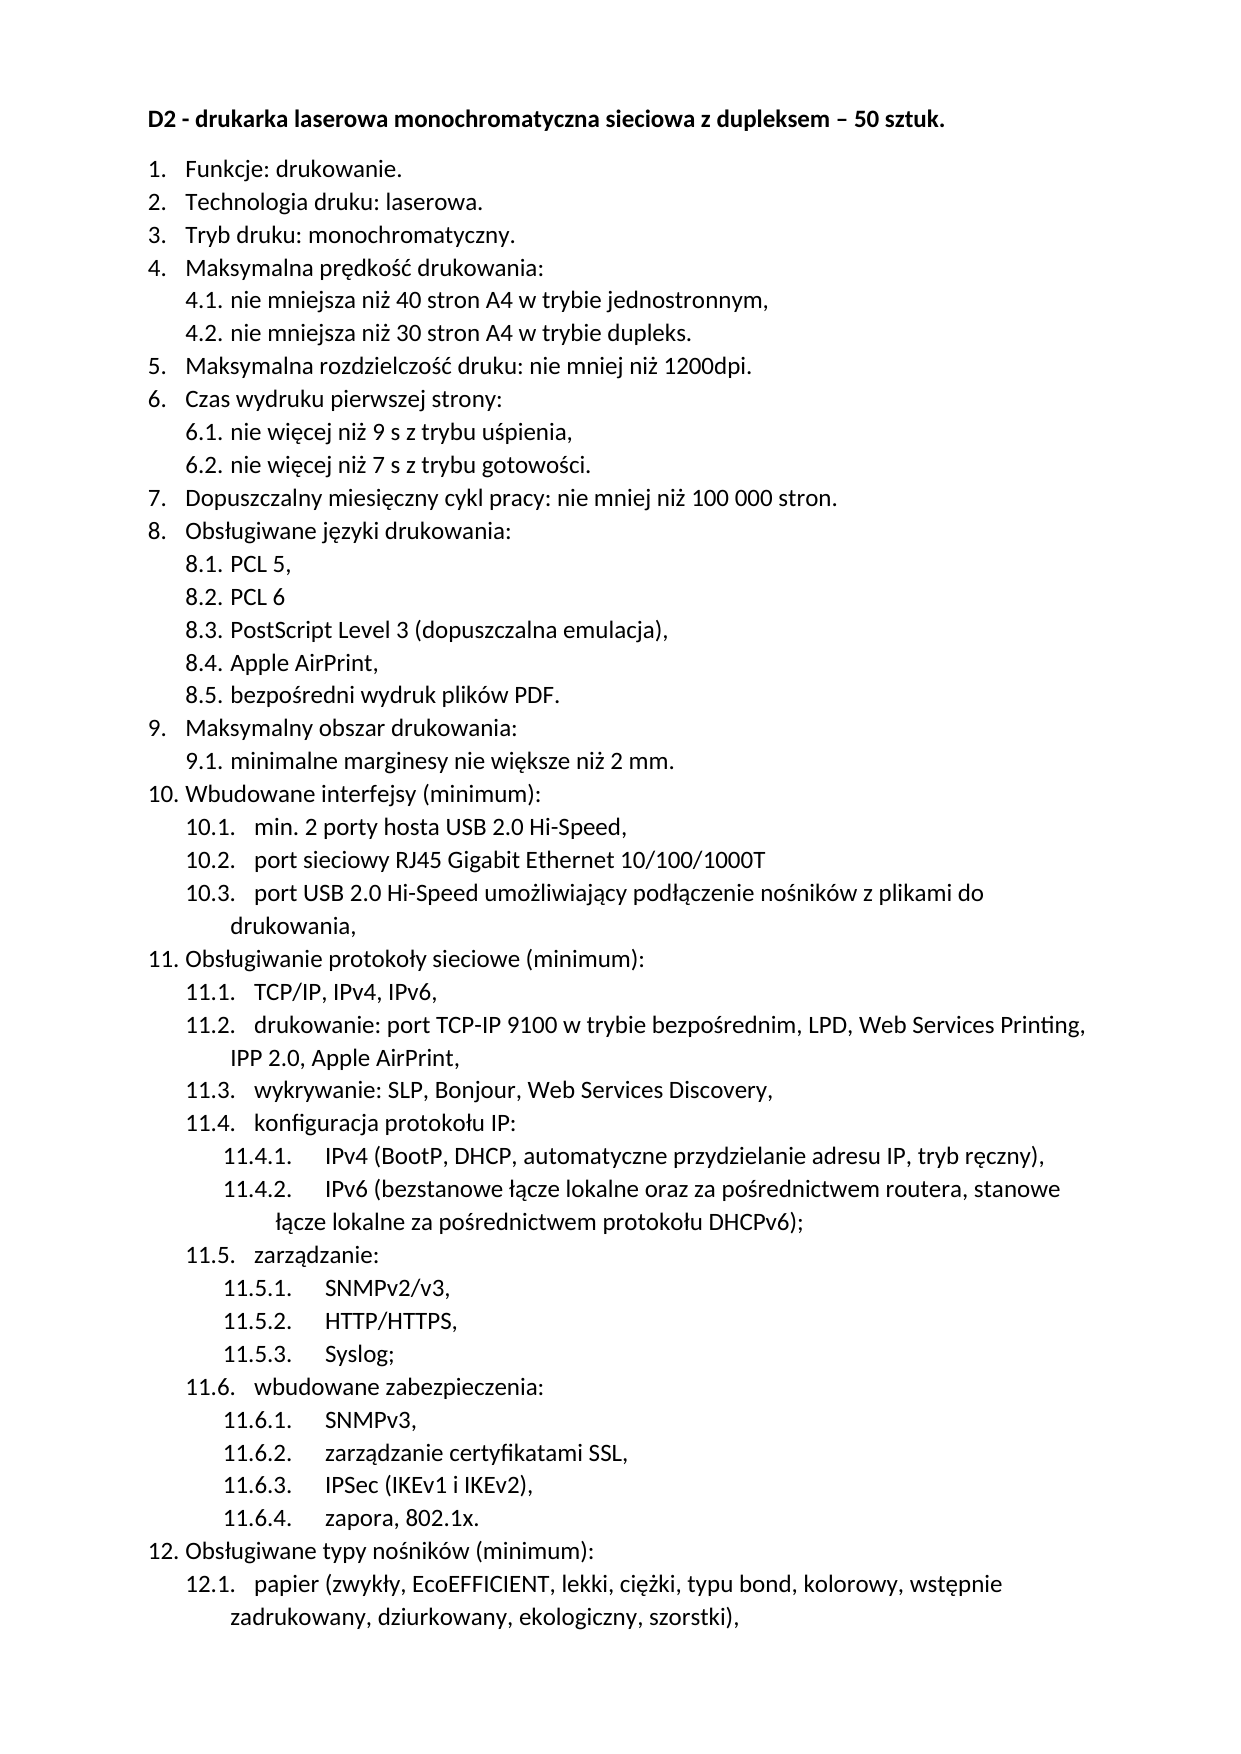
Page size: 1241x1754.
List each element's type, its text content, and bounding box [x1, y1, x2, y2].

list Maksymalna prędkość drukowania: [148, 252, 1093, 282]
list Apple AirPrint, [185, 647, 1093, 677]
list Maksymalna rozdzielczość druku: nie mniej niż 1200dpi. [148, 351, 1093, 381]
list TCP/IP, IPv4, IPv6, [185, 976, 1093, 1006]
list PostScript Level 3 (dopuszczalna emulacja), [185, 614, 1093, 644]
list papier (zwykły, EcoEFFICIENT, lekki, ciężki, typu bond, kolorowy, wstępnie zadrukowany, dziurkowany, ekologiczny, szorstki), [185, 1568, 1093, 1632]
list nie więcej niż 9 s z trybu uśpienia, [185, 416, 1093, 447]
list port USB 2.0 Hi-Speed umożliwiający podłączenie nośników z plikami do drukowania, [185, 877, 1093, 941]
list IPv4 (BootP, DHCP, automatyczne przydzielanie adresu IP, tryb ręczny), [223, 1141, 1093, 1171]
list zarządzanie certyfikatami SSL, [223, 1437, 1093, 1467]
list nie mniejsza niż 30 stron A4 w trybie dupleks. [185, 318, 1093, 348]
list Funkcje: drukowanie. [148, 153, 1093, 183]
text D2 - drukarka laserowa monochromatyczna sieciowa z dupleksem – 50 sztuk. [148, 103, 1093, 134]
list Obsługiwanie protokoły sieciowe (minimum): [148, 943, 1093, 973]
list wbudowane zabezpieczenia: [185, 1371, 1093, 1401]
list IPSec (IKEv1 i IKEv2), [223, 1470, 1093, 1500]
list konfiguracja protokołu IP: [185, 1108, 1093, 1138]
list drukowanie: port TCP-IP 9100 w trybie bezpośrednim, LPD, Web Services Printing, IPP 2.0, Apple AirPrint, [185, 1009, 1093, 1072]
list bezpośredni wydruk plików PDF. [185, 680, 1093, 710]
list nie więcej niż 7 s z trybu gotowości. [185, 449, 1093, 480]
list Technologia druku: laserowa. [148, 186, 1093, 216]
list Tryb druku: monochromatyczny. [148, 219, 1093, 249]
list IPv6 (bezstanowe łącze lokalne oraz za pośrednictwem routera, stanowe łącze lokalne za pośrednictwem protokołu DHCPv6); [223, 1173, 1093, 1237]
list min. 2 porty hosta USB 2.0 Hi-Speed, [185, 811, 1093, 842]
list HTTP/HTTPS, [223, 1305, 1093, 1336]
list nie mniejsza niż 40 stron A4 w trybie jednostronnym, [185, 285, 1093, 315]
list port sieciowy RJ45 Gigabit Ethernet 10/100/1000T [185, 844, 1093, 875]
list wykrywanie: SLP, Bonjour, Web Services Discovery, [185, 1075, 1093, 1105]
list Maksymalny obszar drukowania: [148, 713, 1093, 743]
list zapora, 802.1x. [223, 1503, 1093, 1533]
list Czas wydruku pierwszej strony: [148, 383, 1093, 414]
list minimalne marginesy nie większe niż 2 mm. [185, 746, 1093, 776]
list zarządzanie: [185, 1239, 1093, 1270]
list Obsługiwane typy nośników (minimum): [148, 1536, 1093, 1566]
list Wbudowane interfejsy (minimum): [148, 778, 1093, 809]
list PCL 5, [185, 548, 1093, 578]
list SNMPv2/v3, [223, 1272, 1093, 1303]
list SNMPv3, [223, 1404, 1093, 1434]
list Syslog; [223, 1338, 1093, 1368]
list Dopuszczalny miesięczny cykl pracy: nie mniej niż 100 000 stron. [148, 482, 1093, 513]
list Obsługiwane języki drukowania: [148, 515, 1093, 546]
list PCL 6 [185, 581, 1093, 611]
